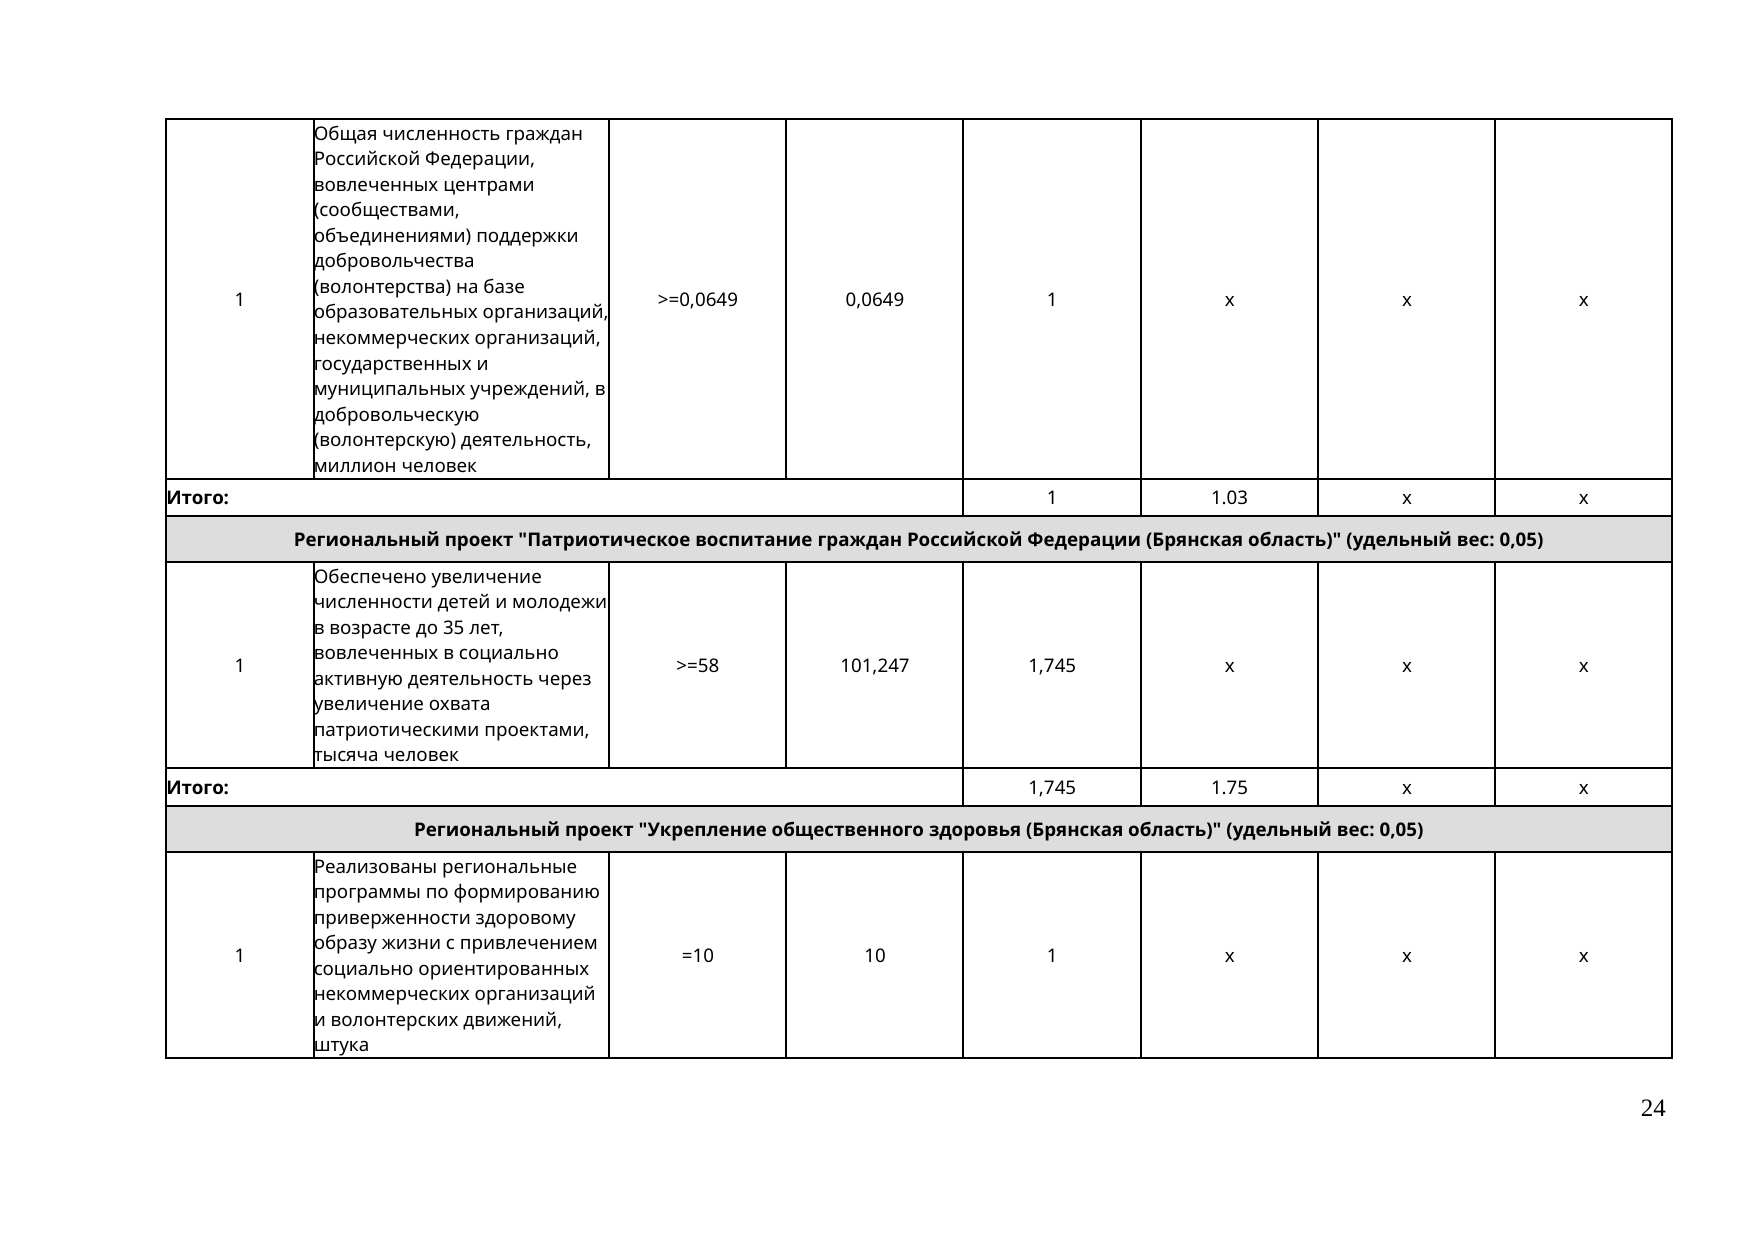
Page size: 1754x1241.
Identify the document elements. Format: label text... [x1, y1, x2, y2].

table_cell x [1142, 120, 1317, 477]
table_cell x [1496, 563, 1671, 767]
table_cell Общая численность граждан Российской Федерации, вовлеченных центрами (сообществами, объединениями) поддержки добровольчества (волонтерства) на базе образовательных организаций, некоммерческих организаций, государственных и муниципальных учреждений, в добровольческую (волонтерскую) деятельность, миллион человек [315, 120, 608, 477]
table_cell 0,0649 [787, 120, 962, 477]
table_cell x [1496, 120, 1671, 477]
table_cell Региональный проект "Патриотическое воспитание граждан Российской Федерации (Брянская область)" (удельный вес: 0,05) [167, 517, 1671, 561]
table_cell 1,745 [964, 769, 1140, 805]
table_cell x [1496, 853, 1671, 1057]
table_cell 1.75 [1142, 769, 1317, 805]
table_cell 1 [167, 563, 313, 767]
table_cell 1 [167, 853, 313, 1057]
table_cell x [1319, 853, 1494, 1057]
table_cell x [1319, 480, 1494, 515]
table_cell x [1319, 120, 1494, 477]
table_cell 1 [167, 120, 313, 477]
table_cell Итого: [167, 480, 962, 515]
table_cell Обеспечено увеличение численности детей и молодежи в возрасте до 35 лет, вовлеченных в социально активную деятельность через увеличение охвата патриотическими проектами, тысяча человек [315, 563, 608, 767]
table_cell x [1319, 563, 1494, 767]
table_cell 10 [787, 853, 962, 1057]
table_cell x [1319, 769, 1494, 805]
table_cell >=58 [610, 563, 785, 767]
table_cell x [1142, 853, 1317, 1057]
table_cell >=0,0649 [610, 120, 785, 477]
table_cell Итого: [167, 769, 962, 805]
table_cell Реализованы региональные программы по формированию приверженности здоровому образу жизни с привлечением социально ориентированных некоммерческих организаций и волонтерских движений, штука [315, 853, 608, 1057]
table_cell 1 [964, 480, 1140, 515]
table_cell Региональный проект "Укрепление общественного здоровья (Брянская область)" (удельный вес: 0,05) [167, 807, 1671, 851]
table_cell 1.03 [1142, 480, 1317, 515]
table_cell x [1142, 563, 1317, 767]
table_cell x [1496, 480, 1671, 515]
table_cell 1,745 [964, 563, 1140, 767]
table_cell x [1496, 769, 1671, 805]
table_cell 1 [964, 120, 1140, 477]
table_cell 1 [964, 853, 1140, 1057]
table_cell 101,247 [787, 563, 962, 767]
table_cell =10 [610, 853, 785, 1057]
